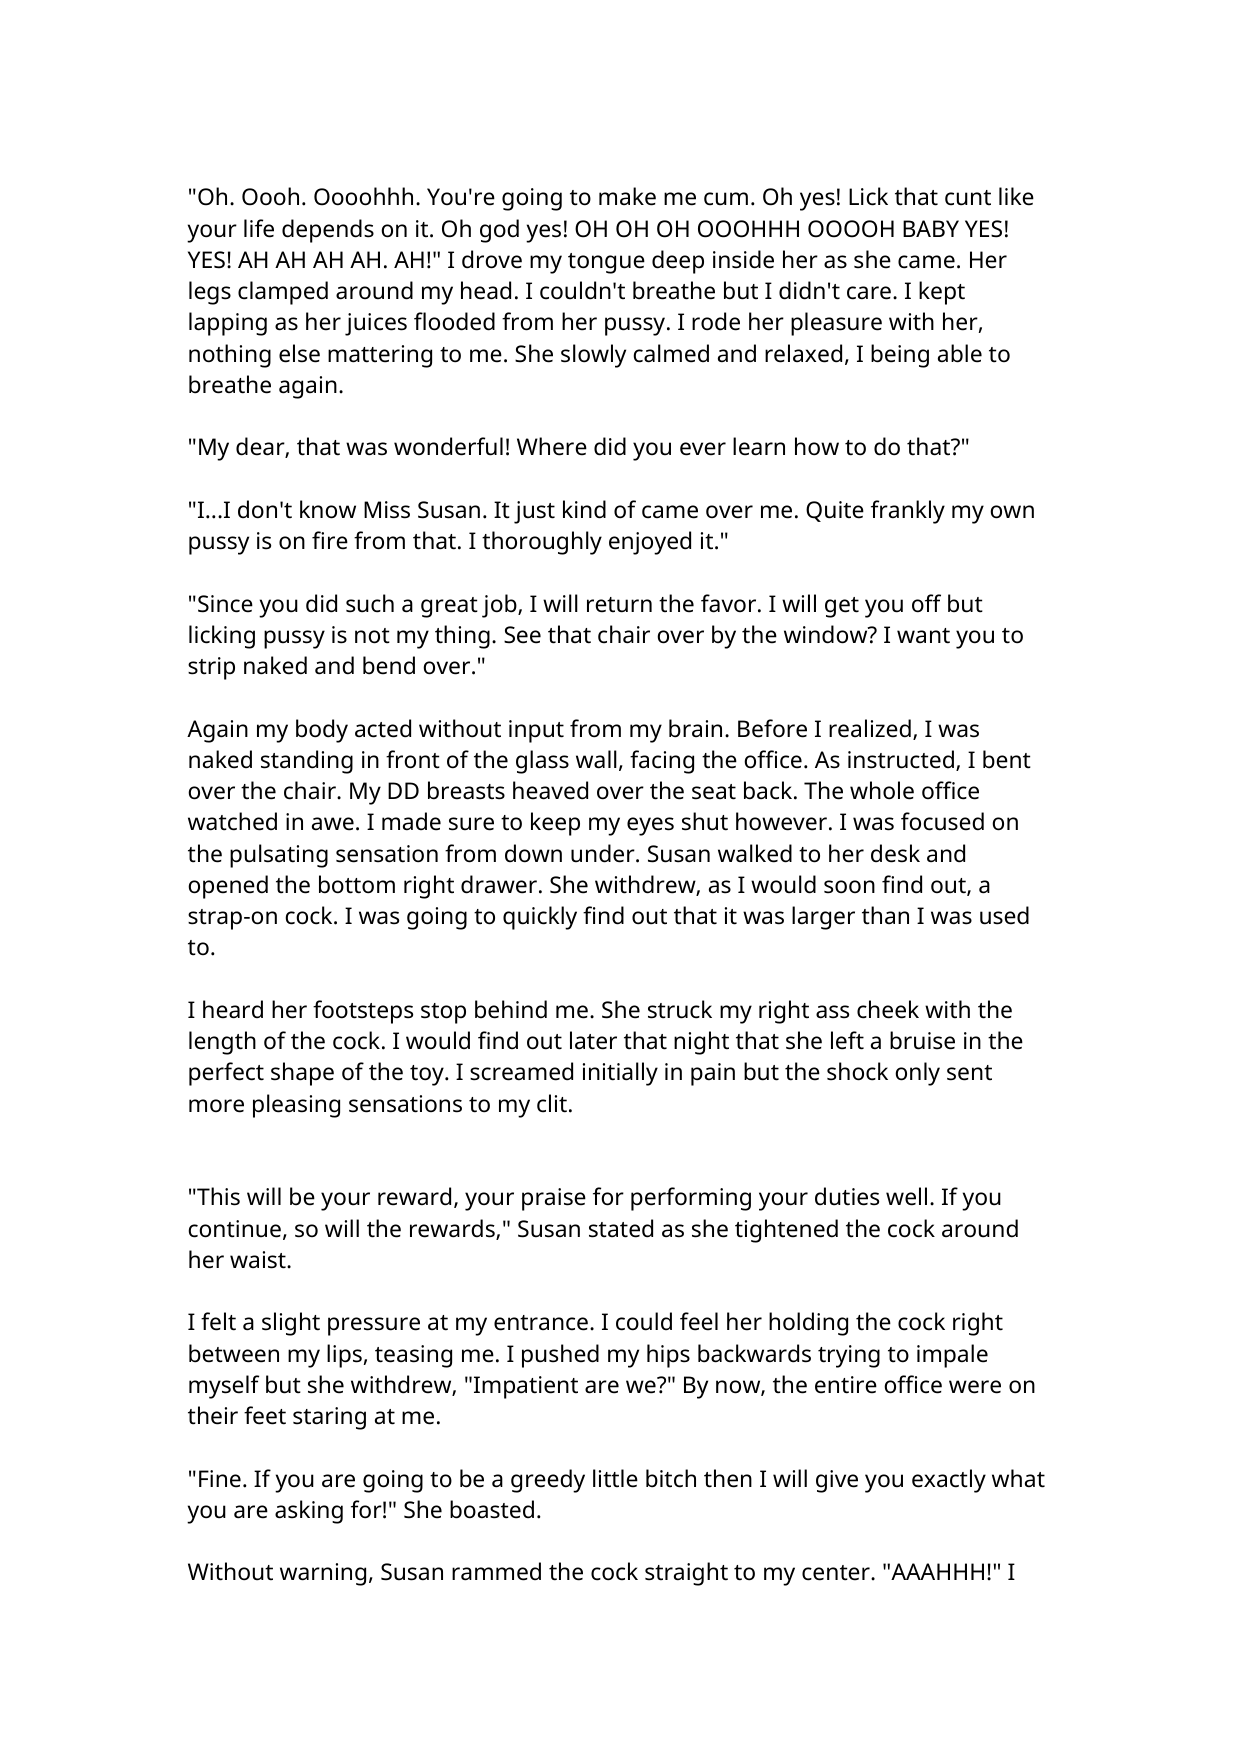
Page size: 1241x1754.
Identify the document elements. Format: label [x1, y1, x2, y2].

text [187, 1181, 1053, 1587]
text [187, 150, 1053, 1119]
